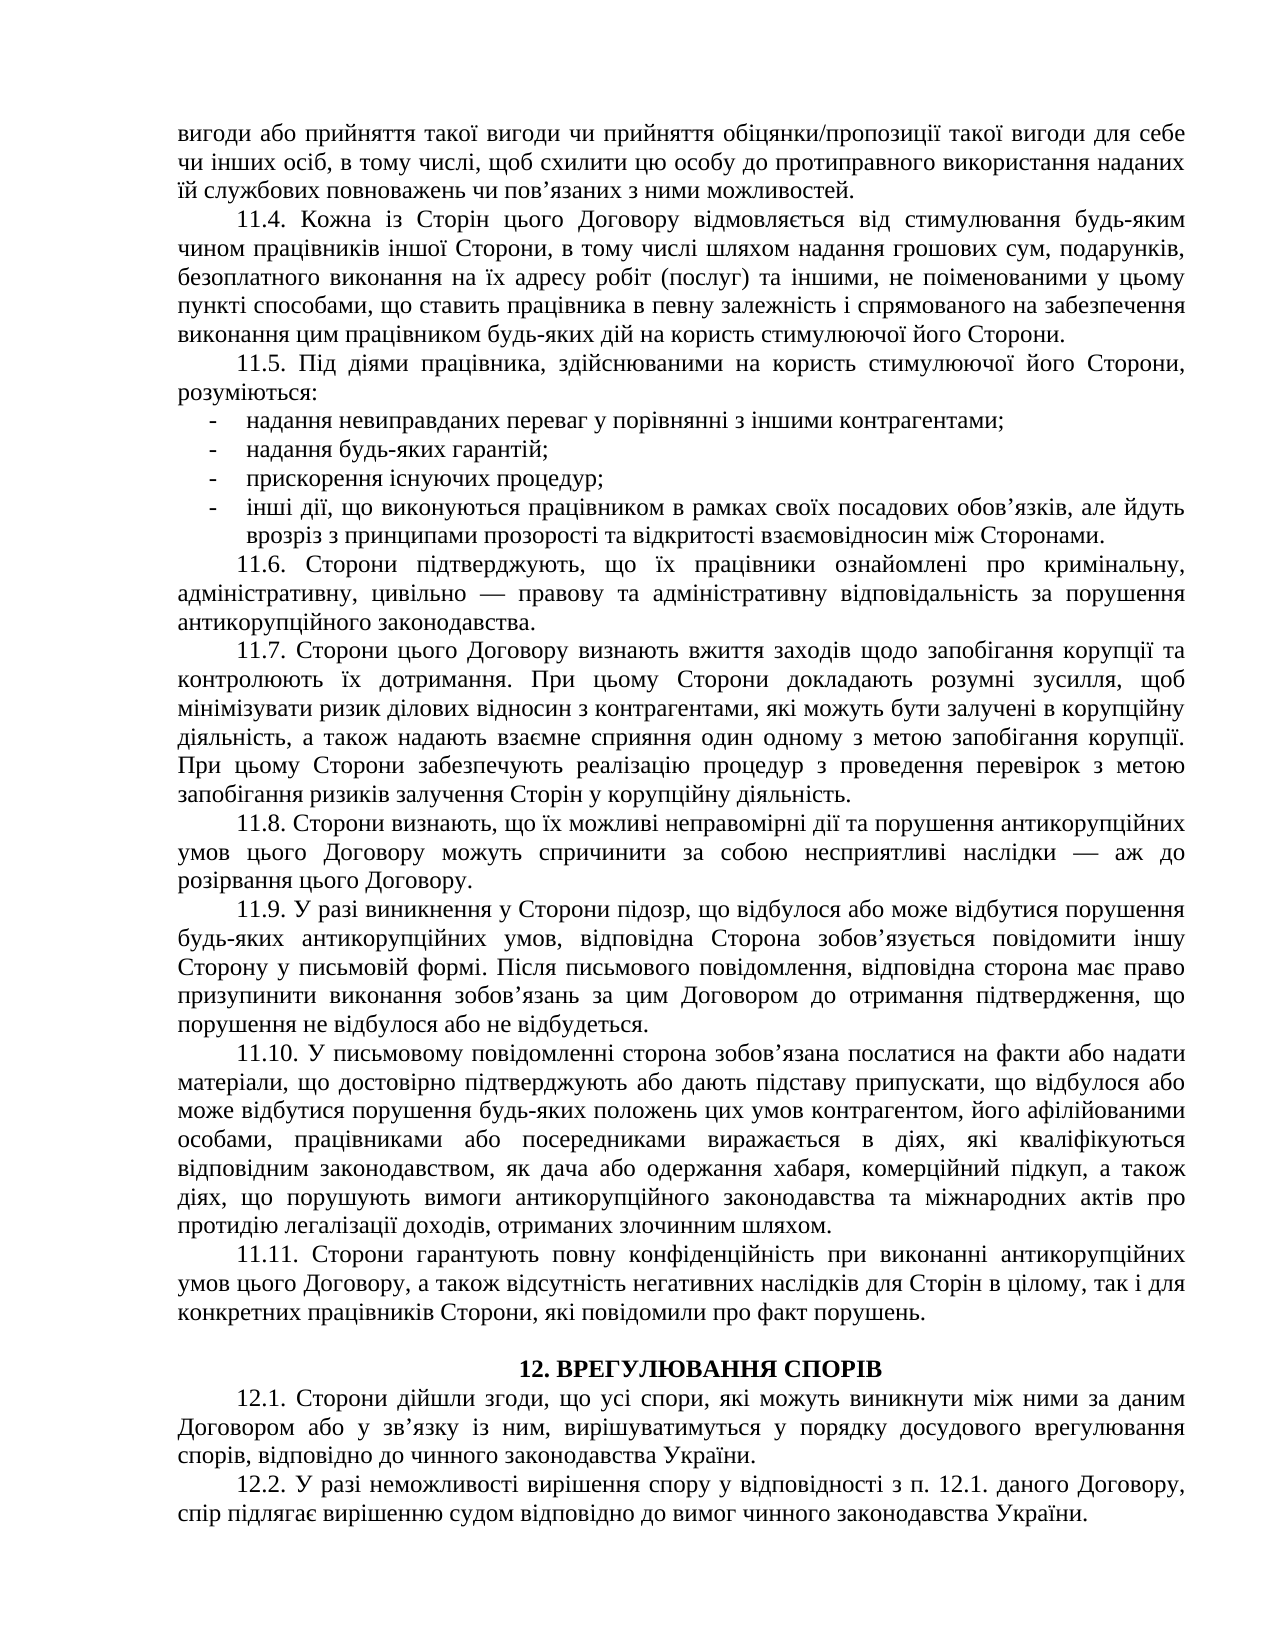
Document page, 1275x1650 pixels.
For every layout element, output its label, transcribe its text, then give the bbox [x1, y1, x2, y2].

list надання будь-яких гарантій; [208, 434, 1186, 463]
list прискорення існуючих процедур; [208, 463, 1186, 492]
list надання невиправданих переваг у порівнянні з іншими контрагентами; [208, 406, 1186, 434]
text 11.7. Сторони цього Договору визнають вжиття заходів щодо запобігання корупції та контролюють їх дотримання. При цьому Сторони докладають розумні зусилля, щоб мінімізувати ризик ділових відносин з контрагентами, які можуть бути залучені в корупційну діяльність, а також надають взаємне сприяння один одному з метою запобігання корупції. При цьому Сторони забезпечують реалізацію процедур з проведення перевірок з метою запобігання ризиків залучення Сторін у корупційну діяльність. [177, 636, 1186, 808]
text 11.10. У письмовому повідомленні сторона зобов’язана послатися на факти або надати матеріали, що достовірно підтверджують або дають підставу припускати, що відбулося або може відбутися порушення будь-яких положень цих умов контрагентом, його афілійованими особами, працівниками або посередниками виражається в діях, які кваліфікуються відповідним законодавством, як дача або одержання хабаря, комерційний підкуп, а також діях, що порушують вимоги антикорупційного законодавства та міжнародних актів про протидію легалізації доходів, отриманих злочинним шляхом. [177, 1038, 1186, 1239]
text 12.2. У разі неможливості вирішення спору у відповідності з п. 12.1. даного Договору, спір підлягає вирішенню судом відповідно до вимог чинного законодавства України. [177, 1469, 1186, 1527]
text 11.8. Сторони визнають, що їх можливі неправомірні дії та порушення антикорупційних умов цього Договору можуть спричинити за собою несприятливі наслідки — аж до розірвання цього Договору. [177, 808, 1186, 894]
text 12.1. Сторони дійшли згоди, що усі спори, які можуть виникнути між ними за даним Договором або у зв’язку із ним, вирішуватимуться у порядку досудового врегулювання спорів, відповідно до чинного законодавства України. [177, 1383, 1186, 1469]
list інші дії, що виконуються працівником в рамках своїх посадових обов’язків, але йдуть врозріз з принципами прозорості та відкритості взаємовідносин між Сторонами. [208, 492, 1186, 549]
text 11.9. У разі виникнення у Сторони підозр, що відбулося або може відбутися порушення будь-яких антикорупційних умов, відповідна Сторона зобов’язується повідомити іншу Сторону у письмовій формі. Після письмового повідомлення, відповідна сторона має право призупинити виконання зобов’язань за цим Договором до отримання підтвердження, що порушення не відбулося або не відбудеться. [177, 894, 1186, 1038]
text 11.6. Сторони підтверджують, що їх працівники ознайомлені про кримінальну, адміністративну, цивільно — правову та адміністративну відповідальність за порушення антикорупційного законодавства. [177, 549, 1186, 636]
text 11.11. Сторони гарантують повну конфіденційність при виконанні антикорупційних умов цього Договору, а також відсутність негативних наслідків для Сторін в цілому, так і для конкретних працівників Сторони, які повідомили про факт порушень. [177, 1239, 1186, 1326]
text 11.5. Під діями працівника, здійснюваними на користь стимулюючої його Сторони, розуміються: [177, 348, 1186, 406]
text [177, 118, 1186, 204]
list ВРЕГУЛЮВАННЯ СПОРІВ [215, 1354, 1186, 1383]
text 11.4. Кожна із Сторін цього Договору відмовляється від стимулювання будь-яким чином працівників іншої Сторони, в тому числі шляхом надання грошових сум, подарунків, безоплатного виконання на їх адресу робіт (послуг) та іншими, не поіменованими у цьому пункті способами, що ставить працівника в певну залежність і спрямованого на забезпечення виконання цим працівником будь-яких дій на користь стимулюючої його Сторони. [177, 204, 1186, 348]
